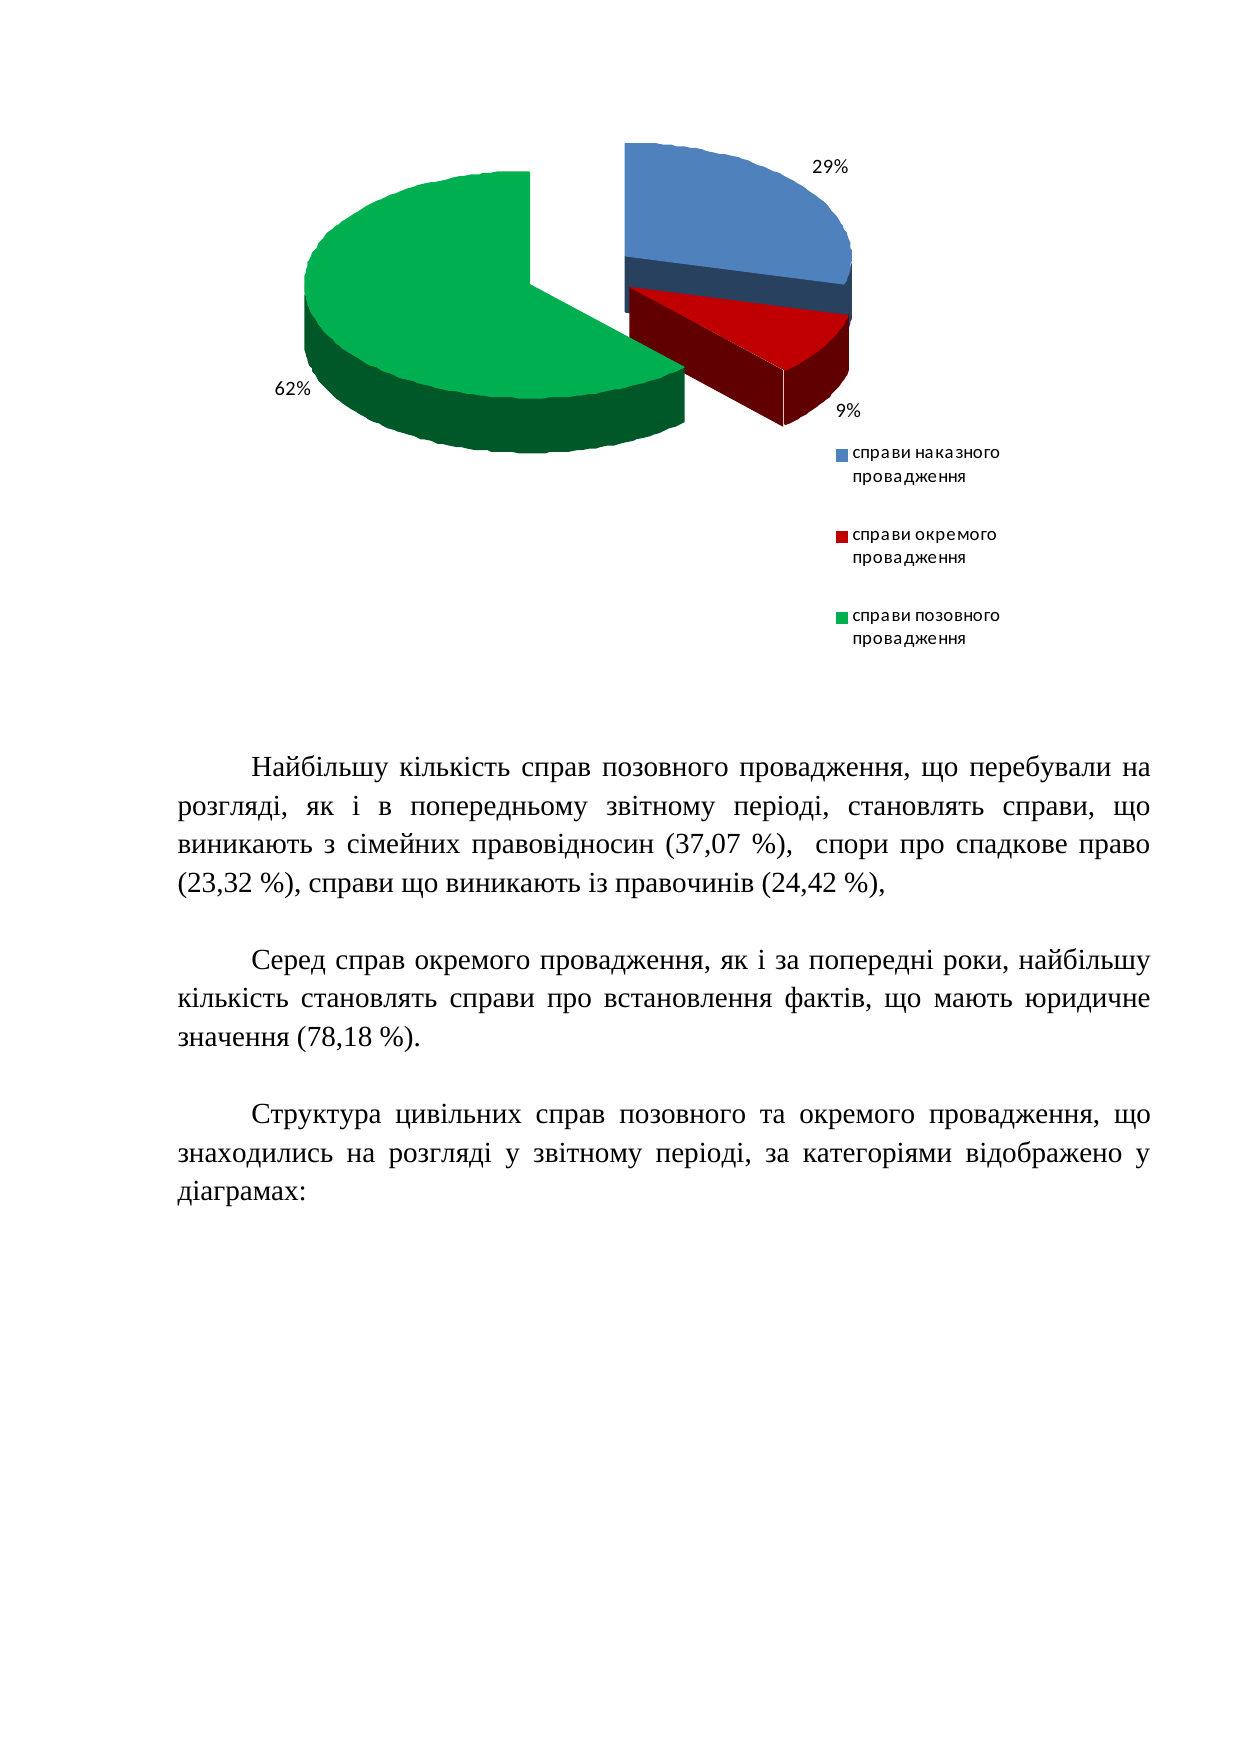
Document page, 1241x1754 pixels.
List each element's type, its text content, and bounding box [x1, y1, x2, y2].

text Структура цивільних справ позовного та окремого провадження, що знаходились на розгляді у звітному періоді, за категоріями відображено у діаграмах: [177, 1096, 1152, 1207]
text Серед справ окремого провадження, як і за попередні роки, найбільшу кількість становлять справи про встановлення фактів, що мають юридичне значення (78,18 %). [177, 942, 1152, 1053]
text Найбільшу кількість справ позовного провадження, що перебували на розгляді, як і в попередньому звітному періоді, становлять справи, що виникають з сімейних правовідносин (37,07 %), спори про спадкове право (23,32 %), справи що виникають із правочинів (24,42 %), [177, 749, 1152, 898]
